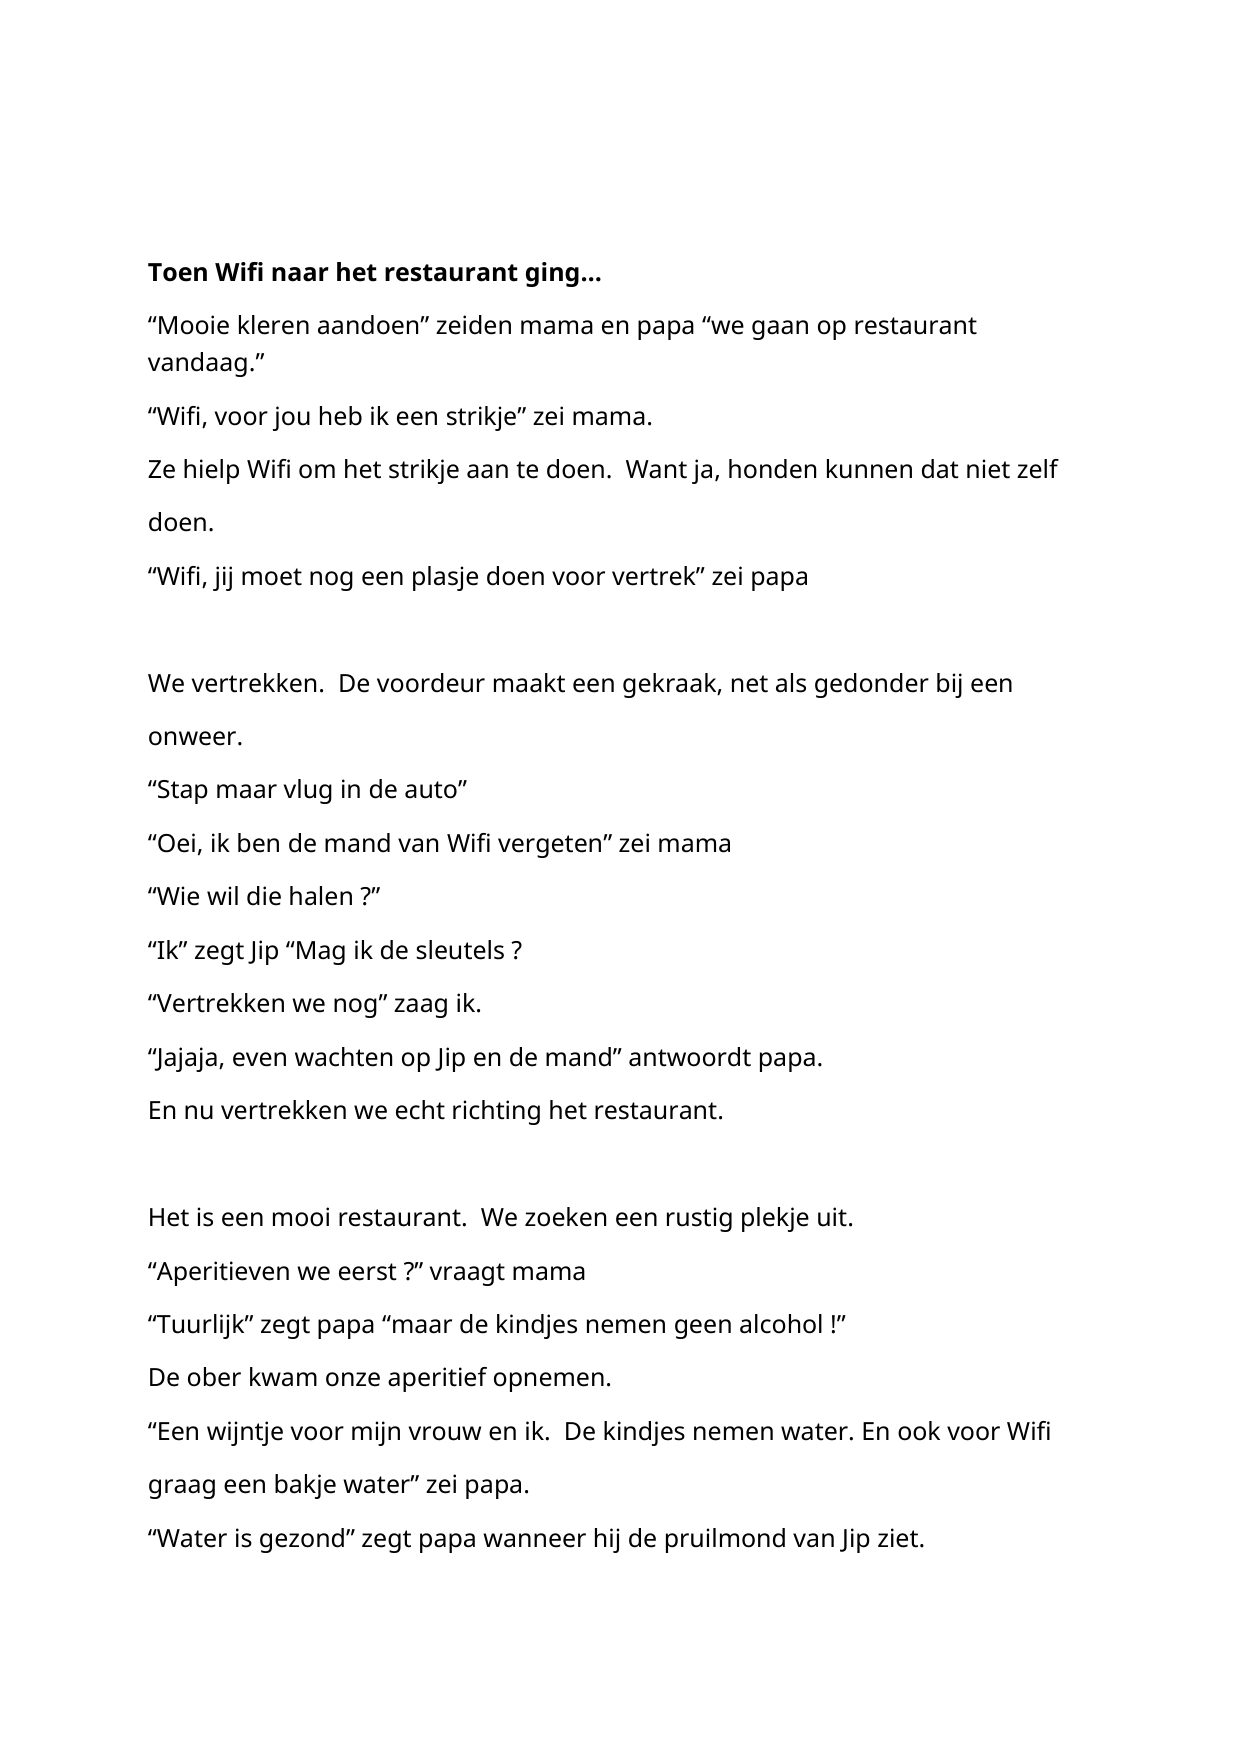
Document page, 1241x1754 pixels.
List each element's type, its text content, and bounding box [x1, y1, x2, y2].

text “Mooie kleren aandoen” zeiden mama en papa “we gaan op restaurant vandaag.” [148, 308, 1093, 379]
text “Ik” zegt Jip “Mag ik de sleutels ? [148, 932, 1093, 967]
text “Water is gezond” zegt papa wanneer hij de pruilmond van Jip ziet. [148, 1520, 1093, 1554]
text graag een bakje water” zei papa. [148, 1467, 1093, 1501]
text “Tuurlijk” zegt papa “maar de kindjes nemen geen alcohol !” [148, 1307, 1093, 1341]
text Toen Wifi naar het restaurant ging… [148, 254, 1093, 288]
text “Stap maar vlug in de auto” [148, 772, 1093, 806]
text “Jajaja, even wachten op Jip en de mand” antwoordt papa. [148, 1039, 1093, 1073]
text “Oei, ik ben de mand van Wifi vergeten” zei mama [148, 826, 1093, 860]
text En nu vertrekken we echt richting het restaurant. [148, 1093, 1093, 1127]
text “Wifi, jij moet nog een plasje doen voor vertrek” zei papa [148, 558, 1093, 592]
text Ze hielp Wifi om het strikje aan te doen. Want ja, honden kunnen dat niet zelf [148, 452, 1093, 486]
text “Wifi, voor jou heb ik een strikje” zei mama. [148, 398, 1093, 432]
text De ober kwam onze aperitief opnemen. [148, 1360, 1093, 1394]
text onweer. [148, 719, 1093, 753]
text “Wie wil die halen ?” [148, 879, 1093, 913]
text doen. [148, 505, 1093, 539]
text “Een wijntje voor mijn vrouw en ik. De kindjes nemen water. En ook voor Wifi [148, 1413, 1093, 1447]
text “Vertrekken we nog” zaag ik. [148, 986, 1093, 1020]
text “Aperitieven we eerst ?” vraagt mama [148, 1253, 1093, 1287]
text We vertrekken. De voordeur maakt een gekraak, net als gedonder bij een [148, 665, 1093, 699]
text Het is een mooi restaurant. We zoeken een rustig plekje uit. [148, 1200, 1093, 1234]
